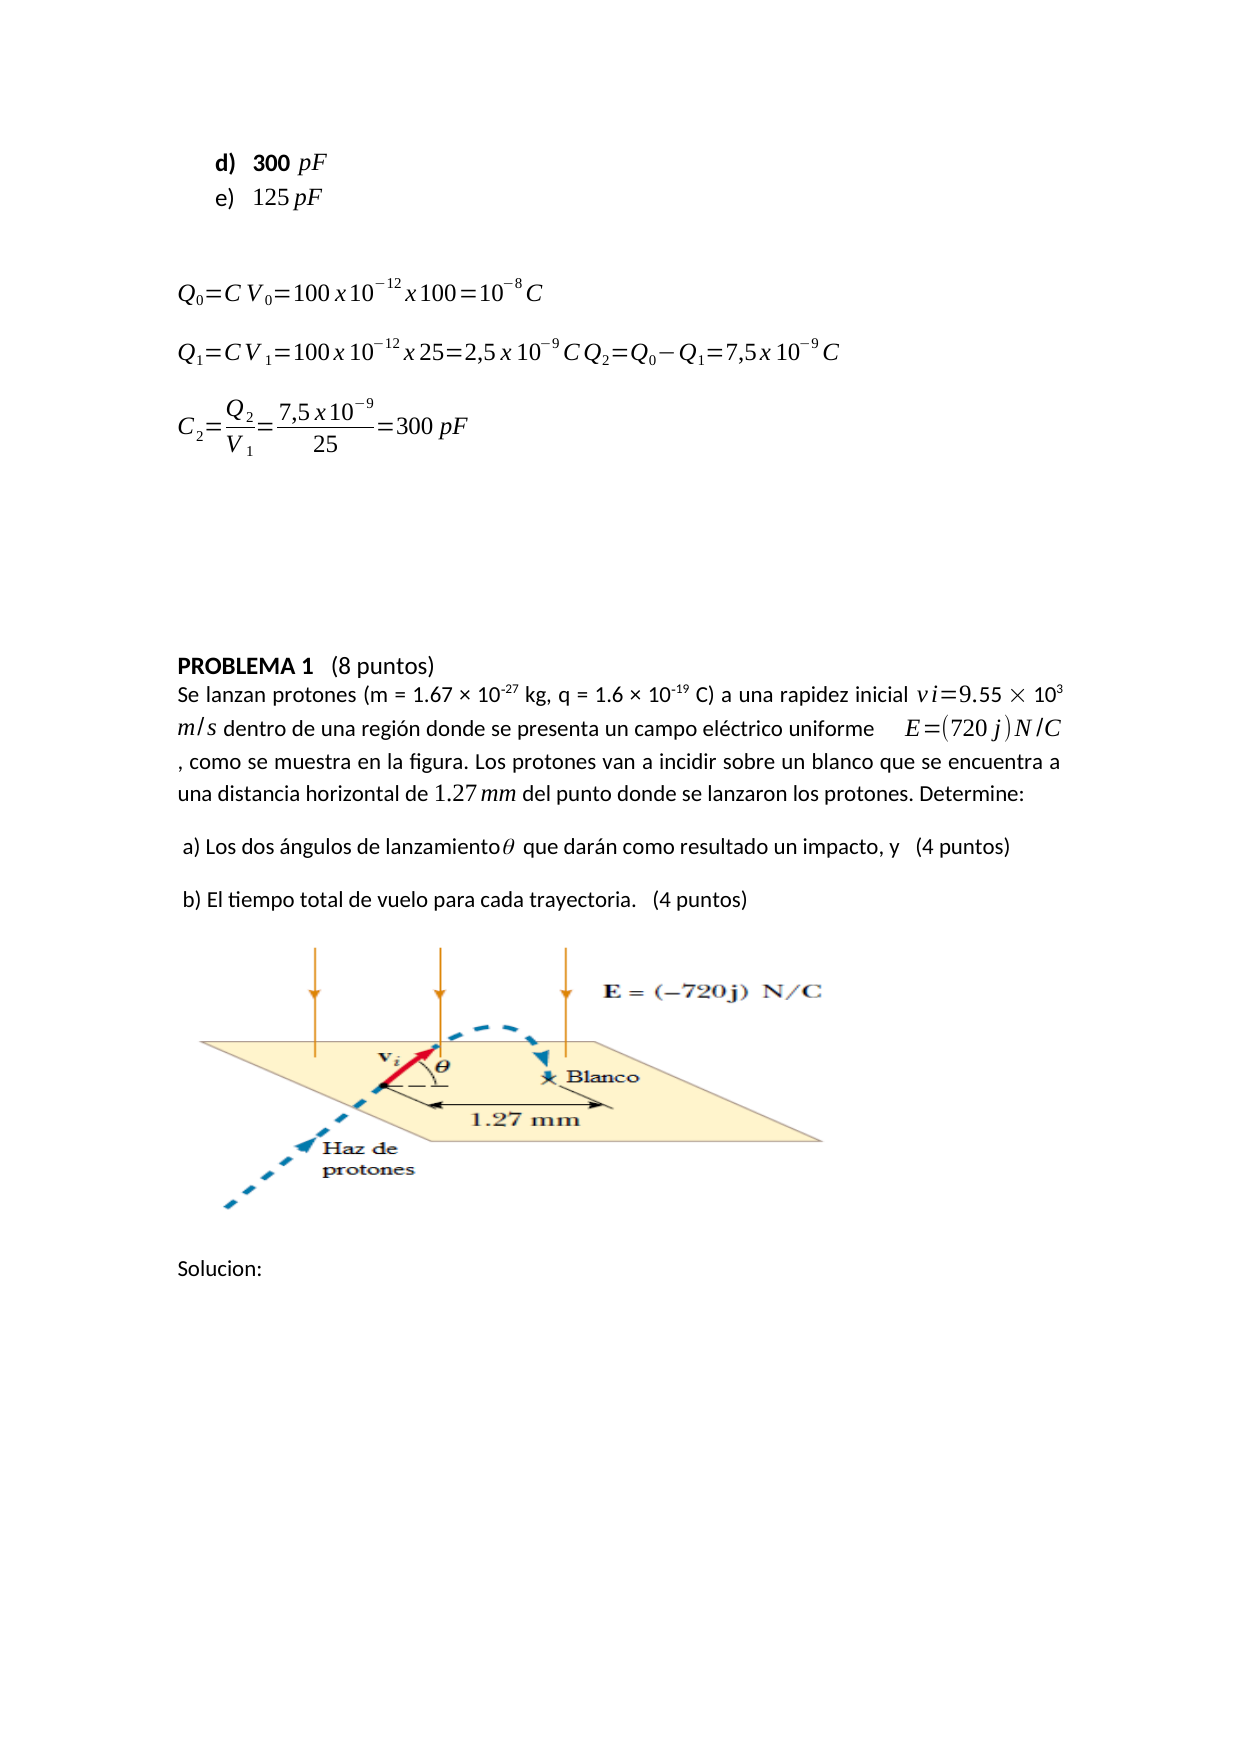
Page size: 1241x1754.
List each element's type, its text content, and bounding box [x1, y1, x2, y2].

text b) El tiempo total de vuelo para cada trayectoria. (4 puntos) [177, 885, 1063, 913]
text Solucion: [177, 1254, 1063, 1282]
picture [177, 938, 844, 1229]
text Se lanzan protones (m = 1.67 × 1027 kg, q = 1.6 × 1019 C) a una rapidez inicial 55 103 dentro de una región donde se presenta un campo eléctrico uniforme , como se muestra en la figura. Los protones van a incidir sobre un blanco que se encuentra a una distancia horizontal de del punto donde se lanzaron los protones. Determine: [177, 681, 1063, 807]
list 300 [215, 148, 1063, 178]
text PROBLEMA 1 (8 puntos) [177, 650, 1063, 681]
text a) Los dos ángulos de lanzamiento que darán como resultado un impacto, y (4 puntos) [177, 832, 1063, 860]
